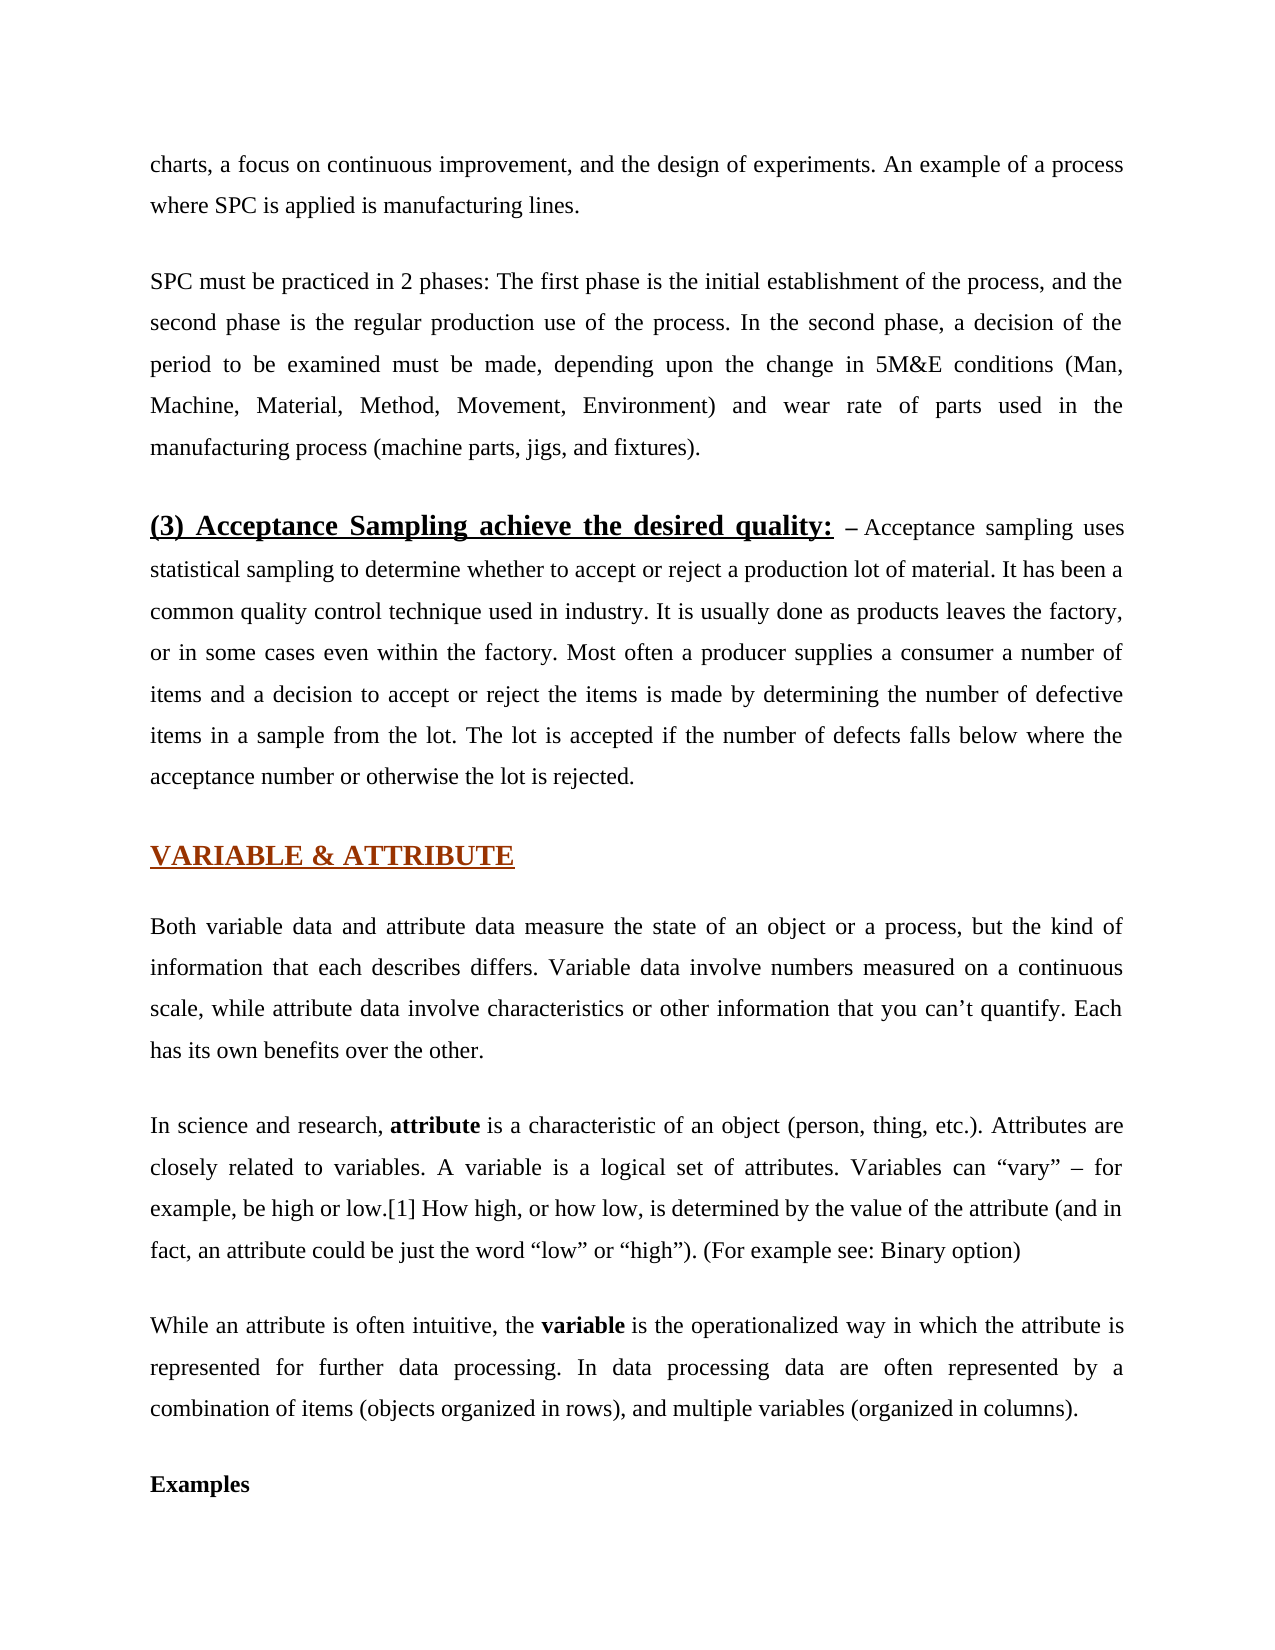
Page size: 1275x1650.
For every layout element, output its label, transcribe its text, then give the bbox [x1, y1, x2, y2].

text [150, 150, 1125, 219]
text (3) Acceptance Sampling achieve the desired quality: – Acceptance sampling uses statistical sampling to determine whether to accept or reject a production lot of material. It has been a common quality control technique used in industry. It is usually done as products leaves the factory, or in some cases even within the factory. Most often a producer supplies a consumer a number of items and a decision to accept or reject the items is made by determining the number of defective items in a sample from the lot. The lot is accepted if the number of defects falls below where the acceptance number or otherwise the lot is rejected. [150, 508, 1125, 790]
text Examples [150, 1470, 1125, 1497]
text While an attribute is often intuitive, the variable is the operationalized way in which the attribute is represented for further data processing. In data processing data are often represented by a combination of items (objects organized in rows), and multiple variables (organized in columns). [150, 1311, 1125, 1422]
text SPC must be practiced in 2 phases: The first phase is the initial establishment of the process, and the second phase is the regular production use of the process. In the second phase, a decision of the period to be examined must be made, depending upon the change in 5M&E conditions (Man, Machine, Material, Method, Movement, Environment) and wear rate of parts used in the manufacturing process (machine parts, jigs, and fixtures). [150, 267, 1125, 460]
text In science and research, attribute is a characteristic of an object (person, thing, etc.). Attributes are closely related to variables. A variable is a logical set of attributes. Variables can “vary” – for example, be high or low.[1] How high, or how low, is determined by the value of the attribute (and in fact, an attribute could be just the word “low” or “high”). (For example see: Binary option) [150, 1112, 1125, 1263]
subtitle VARIABLE & ATTRIBUTE [150, 838, 1125, 872]
text Both variable data and attribute data measure the state of an object or a process, but the kind of information that each describes differs. Variable data involve numbers measured on a continuous scale, while attribute data involve characteristics or other information that you can’t quantify. Each has its own benefits over the other. [150, 912, 1125, 1063]
